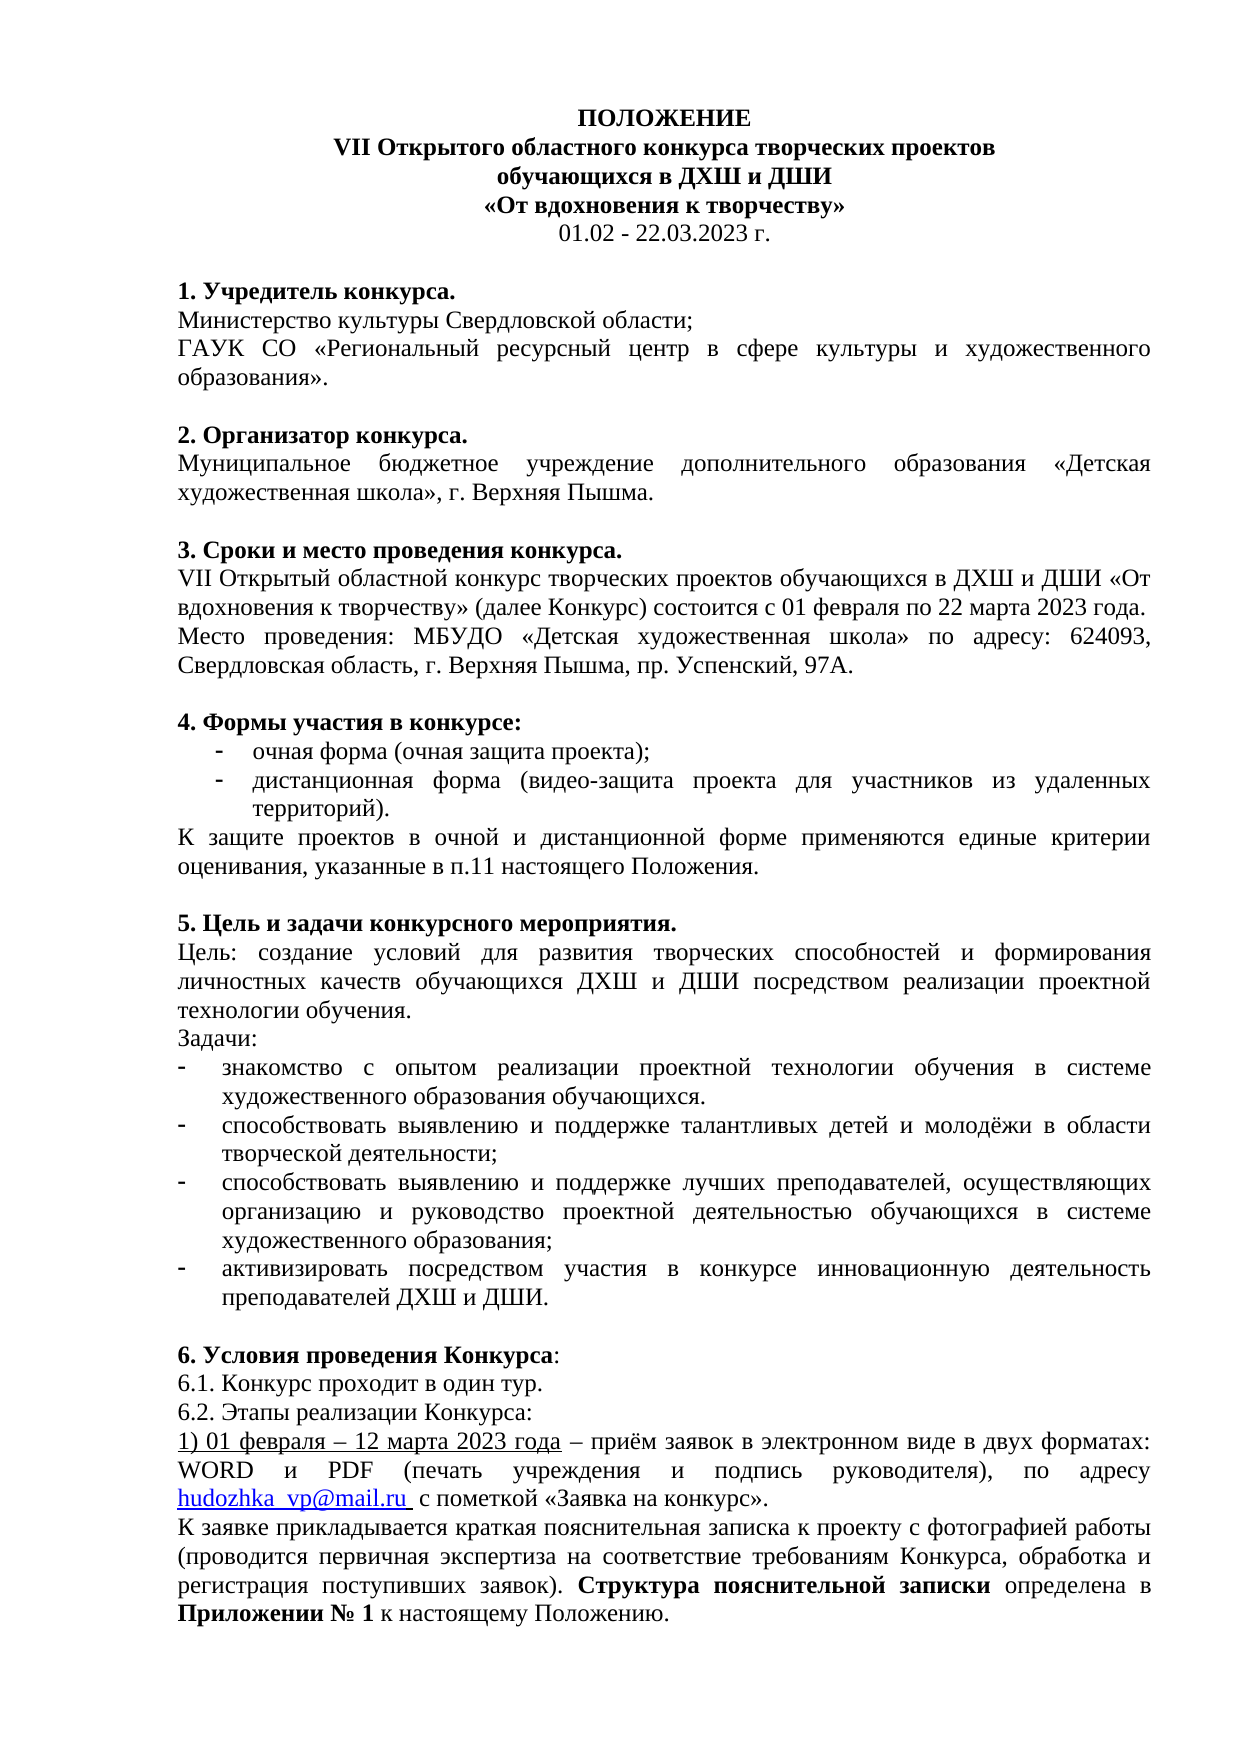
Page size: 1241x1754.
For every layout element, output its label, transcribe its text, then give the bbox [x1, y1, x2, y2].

text 5. Цель и задачи конкурсного мероприятия. [177, 908, 1152, 937]
text 01.02 - 22.03.2023 г. [177, 218, 1152, 247]
list очная форма (очная защита проекта); [215, 736, 1152, 765]
text Муниципальное бюджетное учреждение дополнительного образования «Детская художественная школа», г. Верхняя Пышма. [177, 448, 1152, 506]
text К заявке прикладывается краткая пояснительная записка к проекту с фотографией работы (проводится первичная экспертиза на соответствие требованиям Конкурса, обработка и регистрация поступивших заявок). Структура пояснительной записки определена в Приложении № 1 к настоящему Положению. [177, 1512, 1152, 1627]
text ПОЛОЖЕНИЕ [177, 103, 1152, 132]
text 1. Учредитель конкурса. [177, 276, 1152, 305]
text Министерство культуры Свердловской области; [177, 305, 1152, 333]
list знакомство с опытом реализации проектной технологии обучения в системе художественного образования обучающихся. [177, 1052, 1152, 1110]
text К защите проектов в очной и дистанционной форме применяются единые критерии оценивания, указанные в п.11 настоящего Положения. [177, 822, 1152, 880]
text ГАУК СО «Региональный ресурсный центр в сфере культуры и художественного образования». [177, 333, 1152, 391]
text обучающихся в ДХШ и ДШИ [177, 161, 1152, 190]
text 4. Формы участия в конкурсе: [177, 707, 1152, 736]
text VII Открытый областной конкурс творческих проектов обучающихся в ДХШ и ДШИ «От вдохновения к творчеству» (далее Конкурс) состоится с 01 февраля по 22 марта 2023 года. [177, 563, 1152, 621]
list активизировать посредством участия в конкурсе инновационную деятельность преподавателей ДХШ и ДШИ. [177, 1253, 1152, 1311]
text «От вдохновения к творчеству» [177, 190, 1152, 218]
text 3. Сроки и место проведения конкурса. [177, 535, 1152, 563]
text Задачи: [177, 1023, 1152, 1052]
list способствовать выявлению и поддержке лучших преподавателей, осуществляющих организацию и руководство проектной деятельностью обучающихся в системе художественного образования; [177, 1167, 1152, 1253]
text 6. Условия проведения Конкурса: [177, 1340, 1152, 1368]
text 6.2. Этапы реализации Конкурса: [177, 1397, 1152, 1426]
text 2. Организатор конкурса. [177, 420, 1152, 448]
text Место проведения: МБУДО «Детская художественная школа» по адресу: 624093, Свердловская область, г. Верхняя Пышма, пр. Успенский, 97А. [177, 621, 1152, 678]
list способствовать выявлению и поддержке талантливых детей и молодёжи в области творческой деятельности; [177, 1110, 1152, 1167]
list дистанционная форма (видео-защита проекта для участников из удаленных территорий). [215, 765, 1152, 822]
text VII Открытого областного конкурса творческих проектов [177, 132, 1152, 161]
text 6.1. Конкурс проходит в один тур. [177, 1368, 1152, 1397]
text 1) 01 февраля – 12 марта 2023 года – приём заявок в электронном виде в двух форматах: WORD и PDF (печать учреждения и подпись руководителя), по адресу hudozhka_vp@mail.ru с пометкой «Заявка на конкурс». [177, 1426, 1152, 1512]
text Цель: создание условий для развития творческих способностей и формирования личностных качеств обучающихся ДХШ и ДШИ посредством реализации проектной технологии обучения. [177, 937, 1152, 1023]
